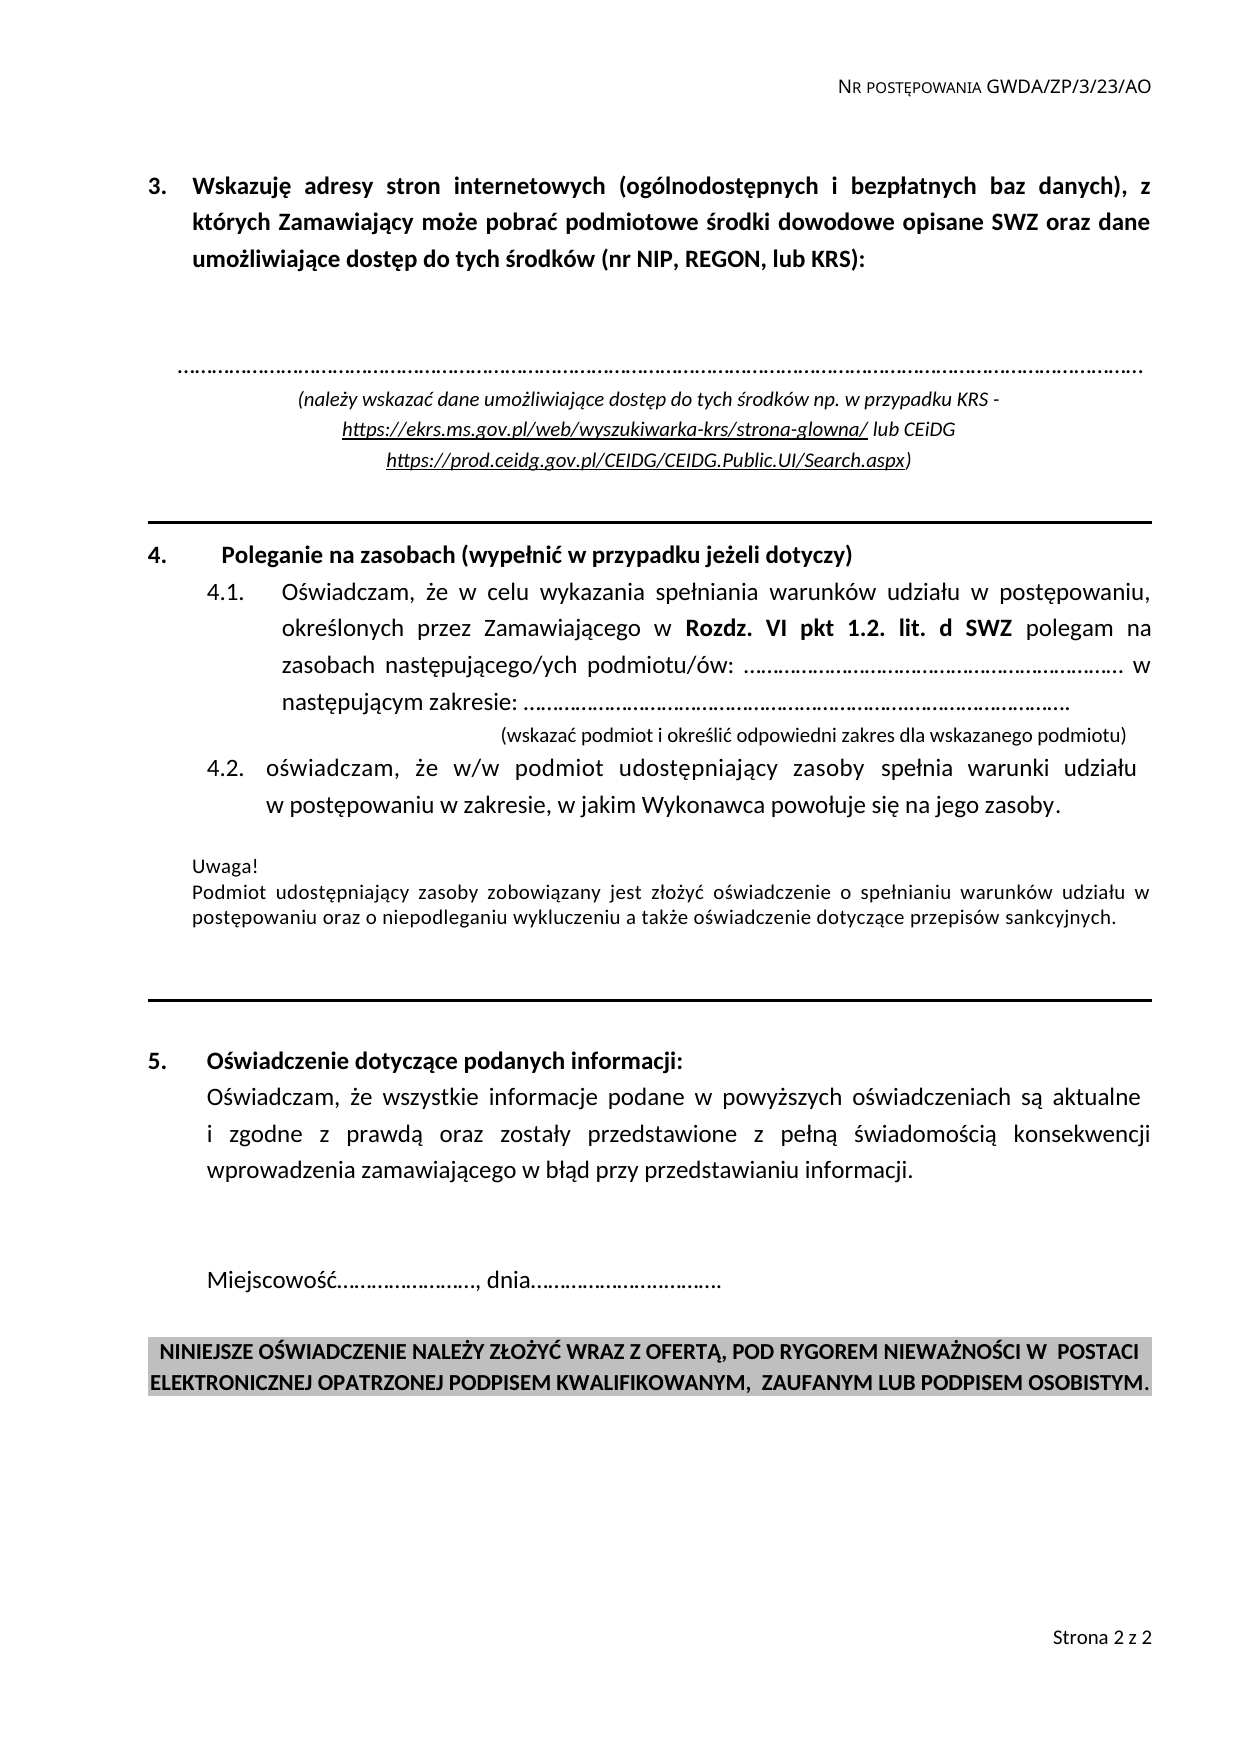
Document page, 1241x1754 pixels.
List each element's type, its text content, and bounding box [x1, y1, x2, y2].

list oświadczam, że w/w podmiot udostępniający zasoby spełnia warunki udziału w postępowaniu w zakresie, w jakim Wykonawca powołuje się na jego zasoby. [207, 753, 1152, 820]
text NINIEJSZE OŚWIADCZENIE NALEŻY ZŁOŻYĆ WRAZ Z OFERTĄ, POD RYGOREM NIEWAŻNOŚCI W POSTACI ELEKTRONICZNEJ OPATRZONEJ PODPISEM KWALIFIKOWANYM, ZAUFANYM LUB PODPISEM OSOBISTYM. [148, 1337, 1152, 1396]
text Podmiot udostępniający zasoby zobowiązany jest złożyć oświadczenie o spełnianiu warunków udziału w postępowaniu oraz o niepodleganiu wykluczeniu a także oświadczenie dotyczące przepisów sankcyjnych. [192, 879, 1152, 930]
list Wskazuję adresy stron internetowych (ogólnodostępnych i bezpłatnych baz danych), z których Zamawiający może pobrać podmiotowe środki dowodowe opisane SWZ oraz dane umożliwiające dostęp do tych środków (nr NIP, REGON, lub KRS): [148, 170, 1152, 273]
list Poleganie na zasobach (wypełnić w przypadku jeżeli dotyczy) [148, 539, 1152, 570]
text Miejscowość……………………, dnia…………………..………. [148, 1264, 1152, 1295]
list Oświadczam, że w celu wykazania spełniania warunków udziału w postępowaniu, określonych przez Zamawiającego w Rozdz. VI pkt 1.2. lit. d SWZ polegam na zasobach następującego/ych podmiotu/ów: ………………………………………………………… w następującym zakresie: ………………………………………………………….………………………. [207, 576, 1152, 716]
list …………………………………………………………………………………………………………………………………………………… [177, 350, 1152, 380]
list (wskazać podmiot i określić odpowiedni zakres dla wskazanego podmiotu) [266, 722, 1152, 748]
text Oświadczam, że wszystkie informacje podane w powyższych oświadczeniach są aktualne i zgodne z prawdą oraz zostały przedstawione z pełną świadomością konsekwencji wprowadzenia zamawiającego w błąd przy przedstawianiu informacji. [207, 1081, 1152, 1185]
list Oświadczenie dotyczące podanych informacji: [148, 1045, 1152, 1075]
text (należy wskazać dane umożliwiające dostęp do tych środków np. w przypadku KRS - https://ekrs.ms.gov.pl/web/wyszukiwarka-krs/strona-glowna/ lub CEiDG https://prod.ceidg.gov.pl/CEIDG/CEIDG.Public.UI/Search.aspx) [148, 386, 1152, 472]
text Uwaga! [192, 854, 1152, 879]
